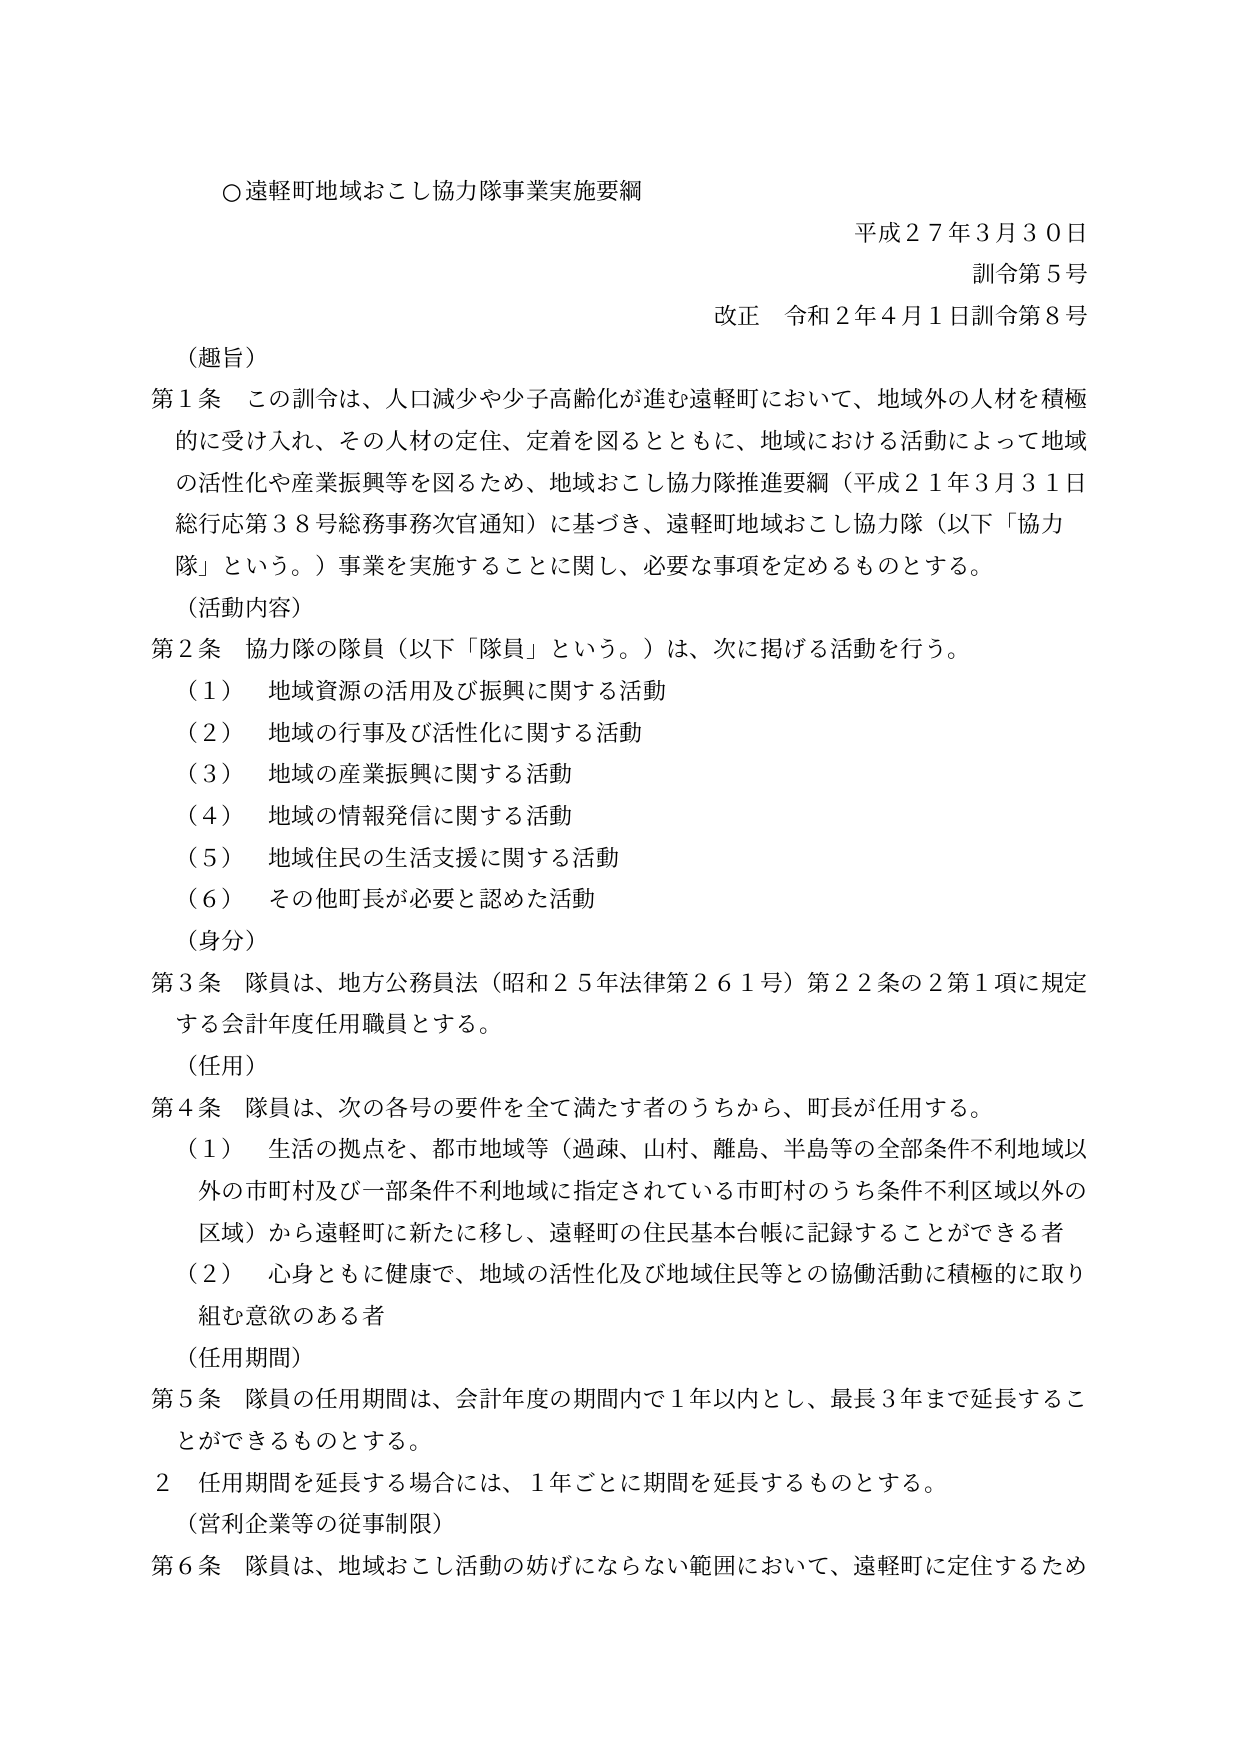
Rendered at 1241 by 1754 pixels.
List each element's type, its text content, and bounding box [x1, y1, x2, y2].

text （１） 地域資源の活用及び振興に関する活動 [174, 669, 1089, 710]
text （２） 地域の行事及び活性化に関する活動 [174, 710, 1089, 752]
text ○遠軽町地域おこし協力隊事業実施要綱 [220, 169, 1089, 210]
text 改正 令和２年４月１日訓令第８号 [151, 294, 1089, 335]
text 第４条 隊員は、次の各号の要件を全て満たす者のうちから、町長が任用する。 [151, 1085, 1089, 1127]
text （４） 地域の情報発信に関する活動 [174, 794, 1089, 835]
text （任用期間） [174, 1335, 1089, 1377]
text （身分） [174, 919, 1089, 960]
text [151, 1544, 1089, 1585]
text 訓令第５号 [151, 252, 1089, 294]
text 第３条 隊員は、地方公務員法（昭和２５年法律第２６１号）第２２条の２第１項に規定する会計年度任用職員とする。 [151, 960, 1089, 1044]
text 第１条 この訓令は、人口減少や少子高齢化が進む遠軽町において、地域外の人材を積極的に受け入れ、その人材の定住、定着を図るとともに、地域における活動によって地域の活性化や産業振興等を図るため、地域おこし協力隊推進要綱（平成２１年３月３１日総行応第３８号総務事務次官通知）に基づき、遠軽町地域おこし協力隊（以下「協力隊」という。）事業を実施することに関し、必要な事項を定めるものとする。 [151, 377, 1089, 585]
text 平成２７年３月３０日 [151, 210, 1089, 252]
text （５） 地域住民の生活支援に関する活動 [174, 835, 1089, 877]
text （１） 生活の拠点を、都市地域等（過疎、山村、離島、半島等の全部条件不利地域以外の市町村及び一部条件不利地域に指定されている市町村のうち条件不利区域以外の区域）から遠軽町に新たに移し、遠軽町の住民基本台帳に記録することができる者 [174, 1127, 1089, 1252]
text ２ 任用期間を延長する場合には、１年ごとに期間を延長するものとする。 [151, 1460, 1089, 1502]
text 第２条 協力隊の隊員（以下「隊員」という。）は、次に掲げる活動を行う。 [151, 627, 1089, 669]
text （営利企業等の従事制限） [174, 1502, 1089, 1544]
text （６） その他町長が必要と認めた活動 [174, 877, 1089, 919]
text （活動内容） [174, 585, 1089, 627]
text （３） 地域の産業振興に関する活動 [174, 752, 1089, 794]
text （任用） [174, 1044, 1089, 1085]
text （趣旨） [174, 335, 1089, 377]
text （２） 心身ともに健康で、地域の活性化及び地域住民等との協働活動に積極的に取り組む意欲のある者 [174, 1252, 1089, 1335]
text 第５条 隊員の任用期間は、会計年度の期間内で１年以内とし、最長３年まで延長することができるものとする。 [151, 1377, 1089, 1460]
